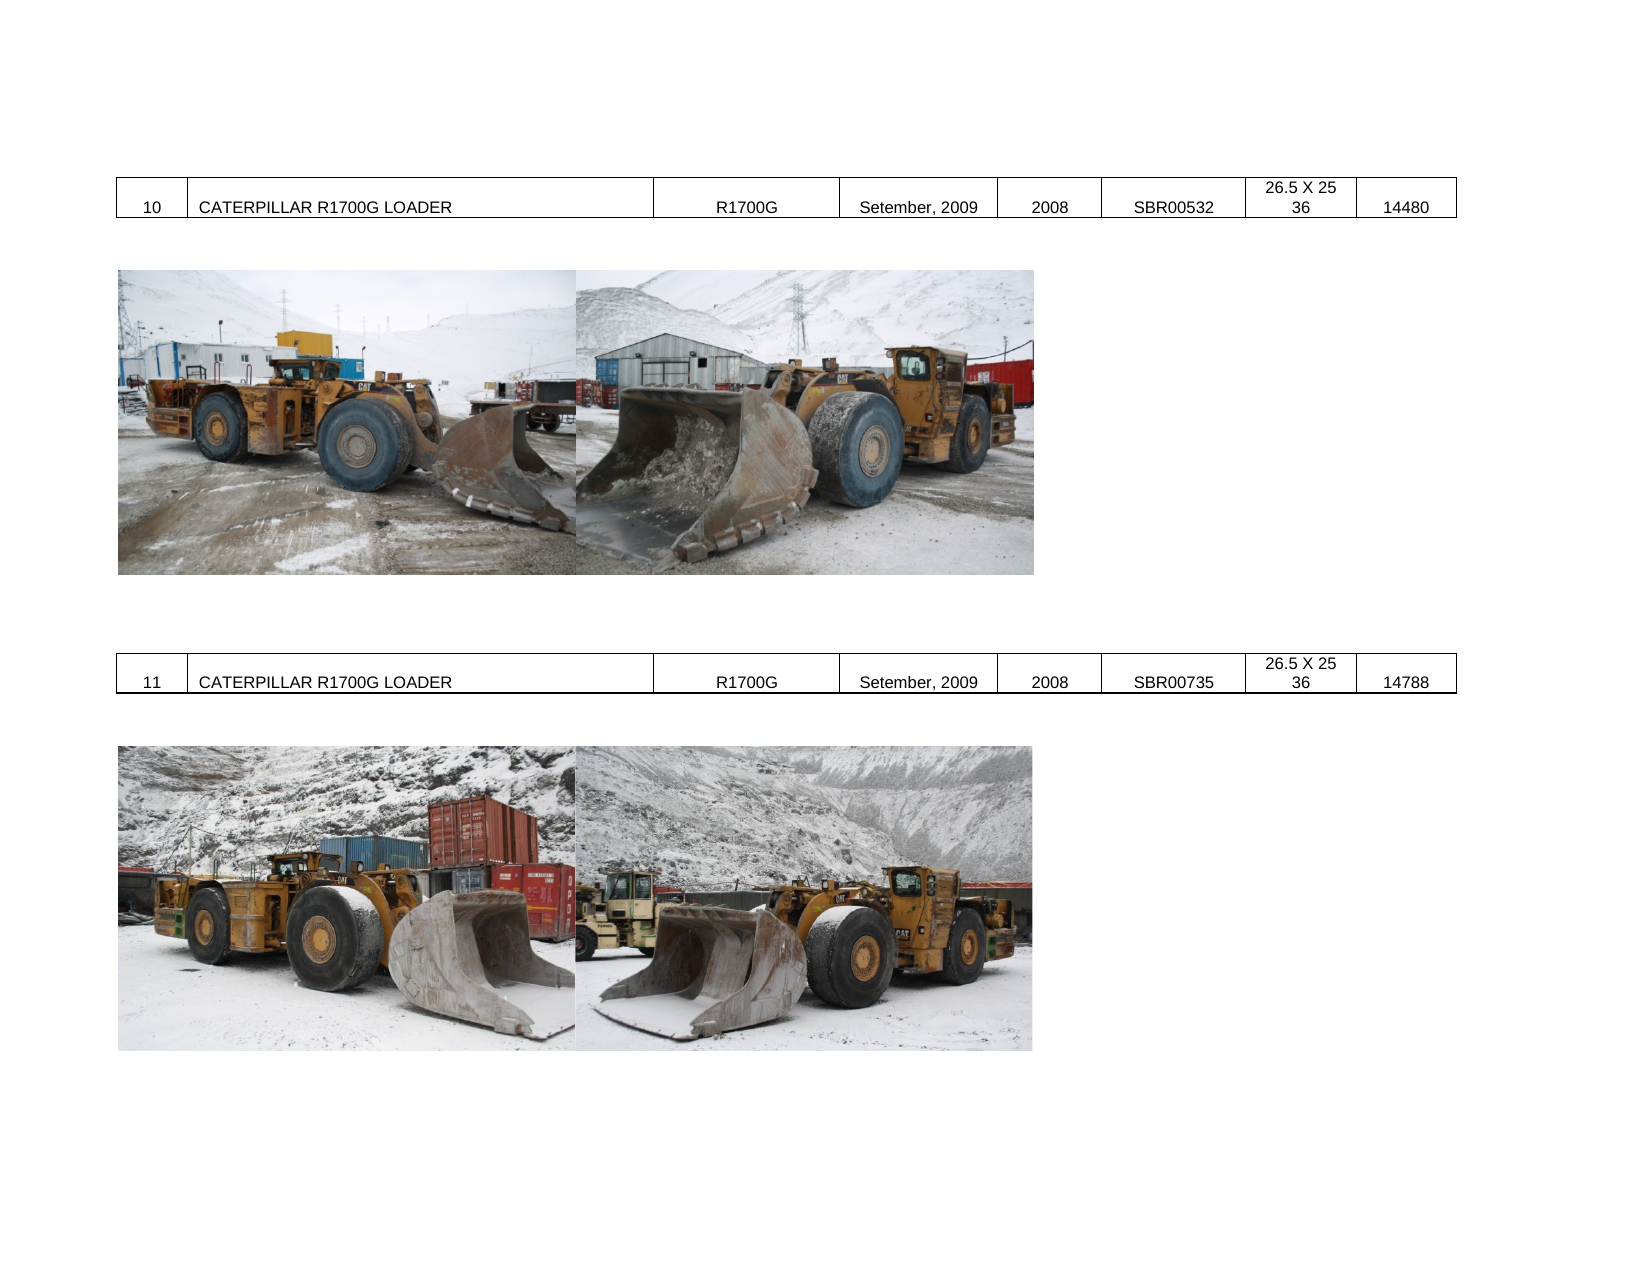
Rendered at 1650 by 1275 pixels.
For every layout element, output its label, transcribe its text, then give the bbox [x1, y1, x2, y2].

table_header 11 [117, 654, 187, 692]
table_header R1700G [654, 654, 839, 692]
table_header 2008 [998, 654, 1101, 692]
table_header 14480 [1357, 178, 1456, 217]
table_header 10 [117, 178, 187, 217]
picture [118, 746, 1033, 1051]
table_header CATERPILLAR R1700G LOADER [188, 654, 653, 692]
table_header 26.5 X 25 36 [1246, 178, 1356, 217]
table_header 26.5 X 25 36 [1246, 654, 1356, 692]
table_header SBR00735 [1102, 654, 1245, 692]
table_header Setember, 2009 [840, 654, 997, 692]
table_header 2008 [998, 178, 1101, 217]
table_header R1700G [654, 178, 839, 217]
table_header Setember, 2009 [840, 178, 997, 217]
table_header 14788 [1357, 654, 1456, 692]
table_header SBR00532 [1102, 178, 1245, 217]
picture [118, 270, 1034, 575]
table_header CATERPILLAR R1700G LOADER [188, 178, 653, 217]
